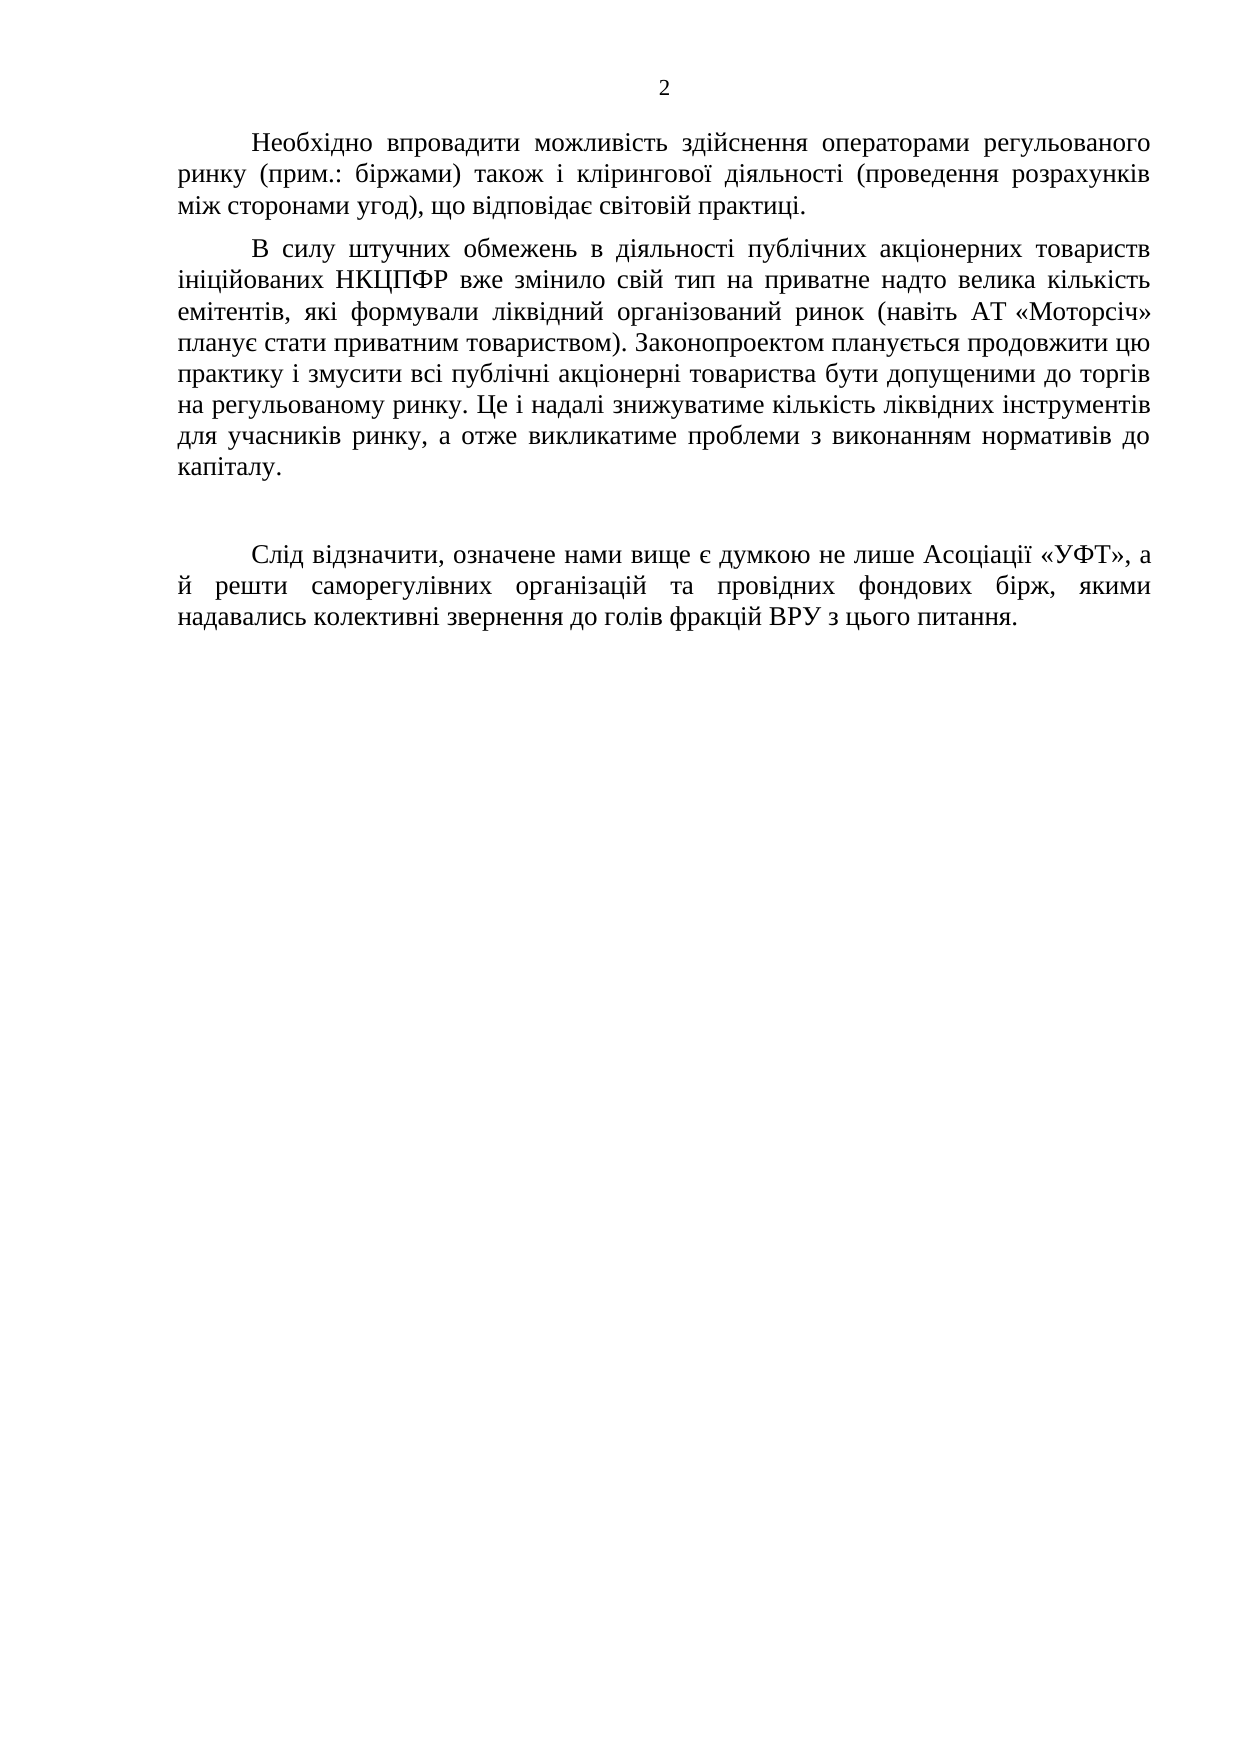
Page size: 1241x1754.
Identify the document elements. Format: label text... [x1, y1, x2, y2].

text Слід відзначити, означене нами вище є думкою не лише Асоціації «УФТ», а й решти саморегулівних організацій та провідних фондових бірж, якими надавались колективні звернення до голів фракцій ВРУ з цього питання. [177, 538, 1152, 631]
text В силу штучних обмежень в діяльності публічних акціонерних товариств ініційованих НКЦПФР вже змінило свій тип на приватне надто велика кількість емітентів, які формували ліквідний організований ринок (навіть АТ «Моторсіч» планує стати приватним товариством). Законопроектом планується продовжити цю практику і змусити всі публічні акціонерні товариства бути допущеними до торгів на регульованому ринку. Це і надалі знижуватиме кількість ліквідних інструментів для учасників ринку, а отже викликатиме проблеми з виконанням нормативів до капіталу. [177, 232, 1152, 482]
text Необхідно впровадити можливість здійснення операторами регульованого ринку (прим.: біржами) також і клірингової діяльності (проведення розрахунків між сторонами угод), що відповідає світовій практиці. [177, 126, 1152, 220]
